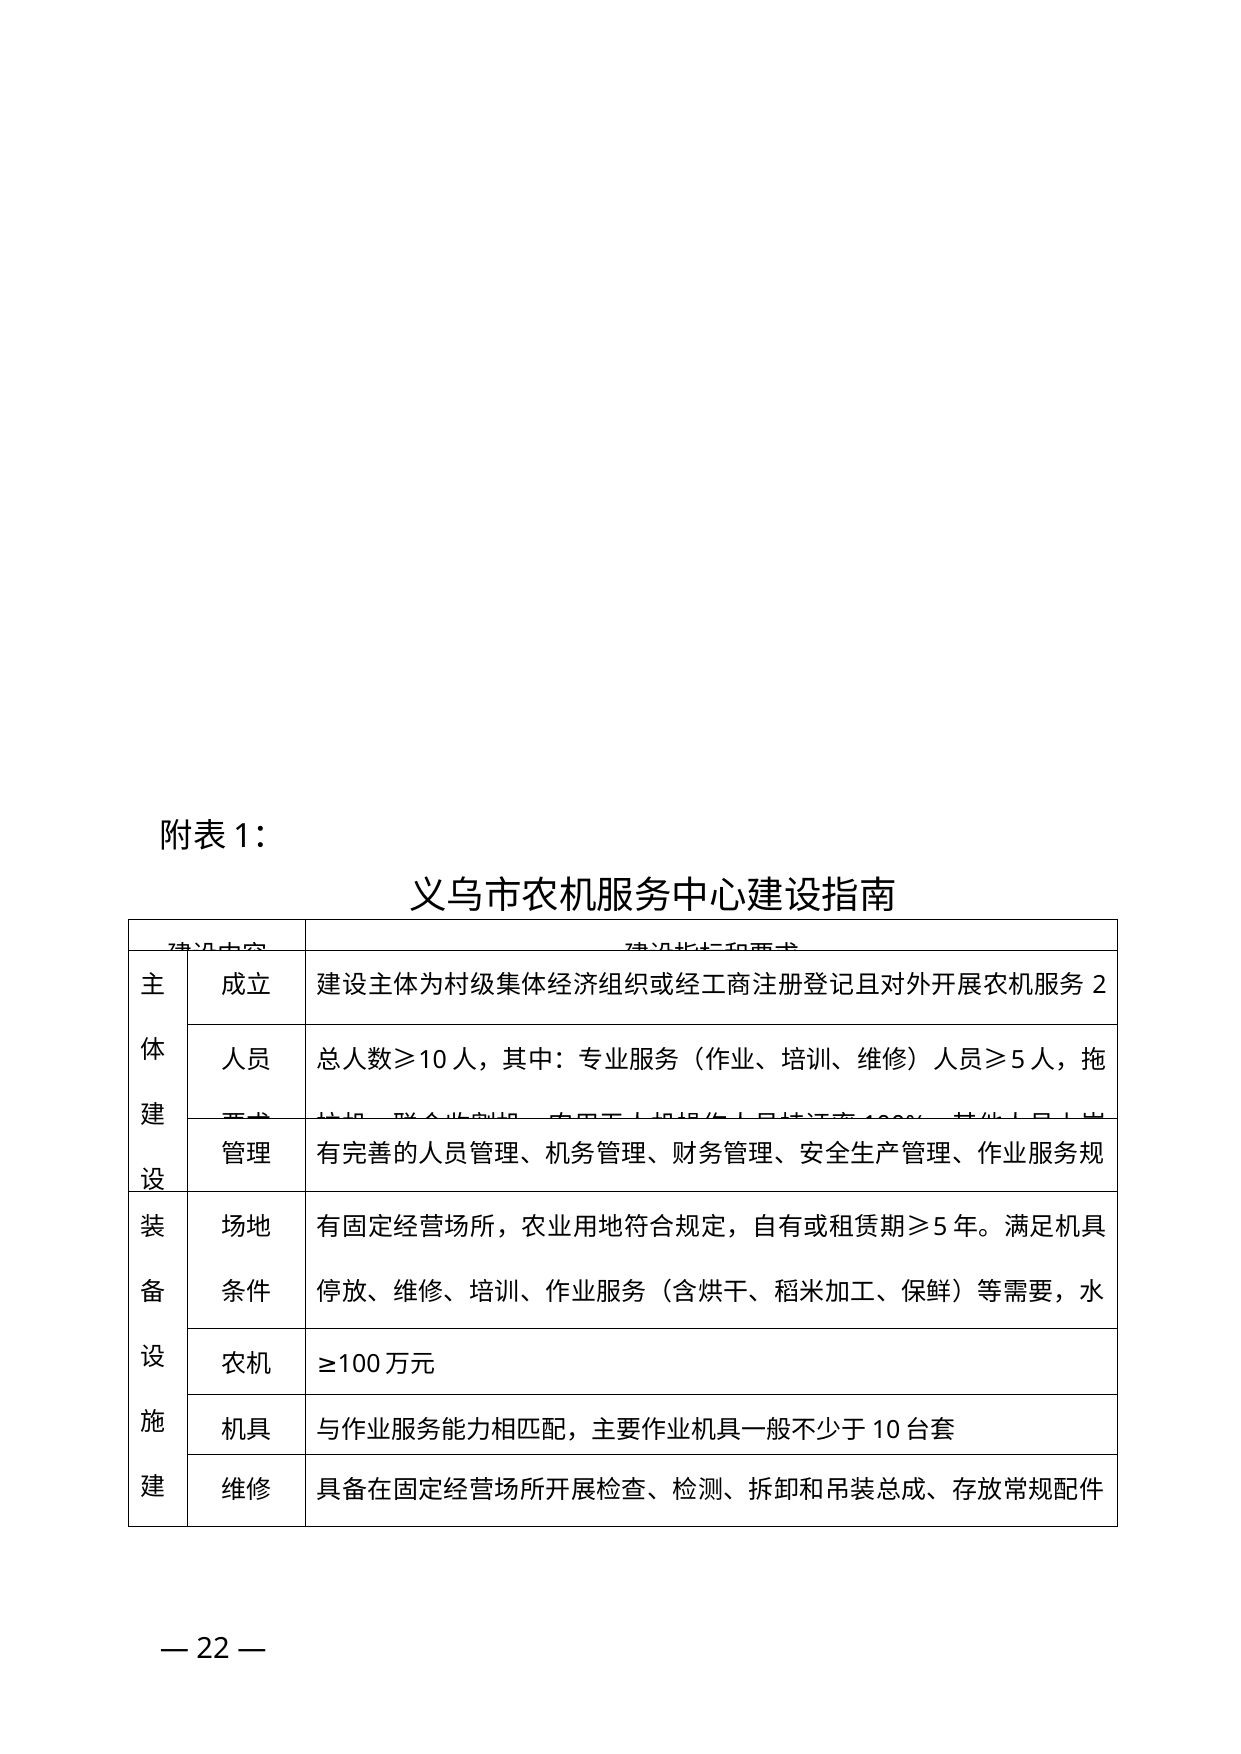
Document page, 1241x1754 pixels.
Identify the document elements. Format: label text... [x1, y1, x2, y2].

table_cell 具备在固定经营场所开展检查、检测、拆卸和吊装总成、存放常规配件的场地，必要的维修工具和设备，维修间面积≥20平方米（含配件库） [306, 1455, 1117, 1526]
table_header 建设内容 [129, 920, 305, 949]
table_cell 与作业服务能力相匹配，主要作业机具一般不少于10台套 [306, 1395, 1117, 1454]
table_cell 有固定经营场所，农业用地符合规定，自有或租赁期≥5年。满足机具停放、维修、培训、作业服务（含烘干、稻米加工、保鲜）等需要，水电设施齐全。水稻产业，年累计作业服务量每1万亩次应落实不少于3亩的用地面积；其他产业参照水稻产业标准，按年累计作业服务量落实用地面积。 [306, 1192, 1117, 1328]
text 义乌市农机服务中心建设指南 [159, 865, 1087, 919]
table_cell 维修 条件 [188, 1455, 305, 1526]
table_cell 管理 要求 [188, 1119, 305, 1191]
table_cell 农机 原值 [188, 1329, 305, 1394]
table_cell ≥100万元 [306, 1329, 1117, 1394]
text 附表1： [159, 800, 1087, 865]
table_cell 机具 条件 [188, 1395, 305, 1454]
table_cell 人员 要求 [188, 1025, 305, 1118]
table_cell 成立 时间 [188, 951, 305, 1024]
table_cell 装备设施建设 [129, 1192, 187, 1526]
table_cell 场地 条件 [188, 1192, 305, 1328]
table_cell 有完善的人员管理、机务管理、财务管理、安全生产管理、作业服务规范（含质量、收费标准等）、服务投诉处理等制度，无违法违规记录。 [306, 1119, 1117, 1191]
table_cell 总人数≥10人，其中：专业服务（作业、培训、维修）人员≥5人，拖拉机、联合收割机、农用无人机操作人员持证率100%，其他人员上岗须符合国家规定。 [306, 1025, 1117, 1118]
table_cell 建设主体为村级集体经济组织或经工商注册登记且对外开展农机服务2年以上。 [306, 951, 1117, 1024]
table_header 建设指标和要求 [306, 920, 1117, 949]
table_cell 主体建设 [129, 951, 187, 1191]
